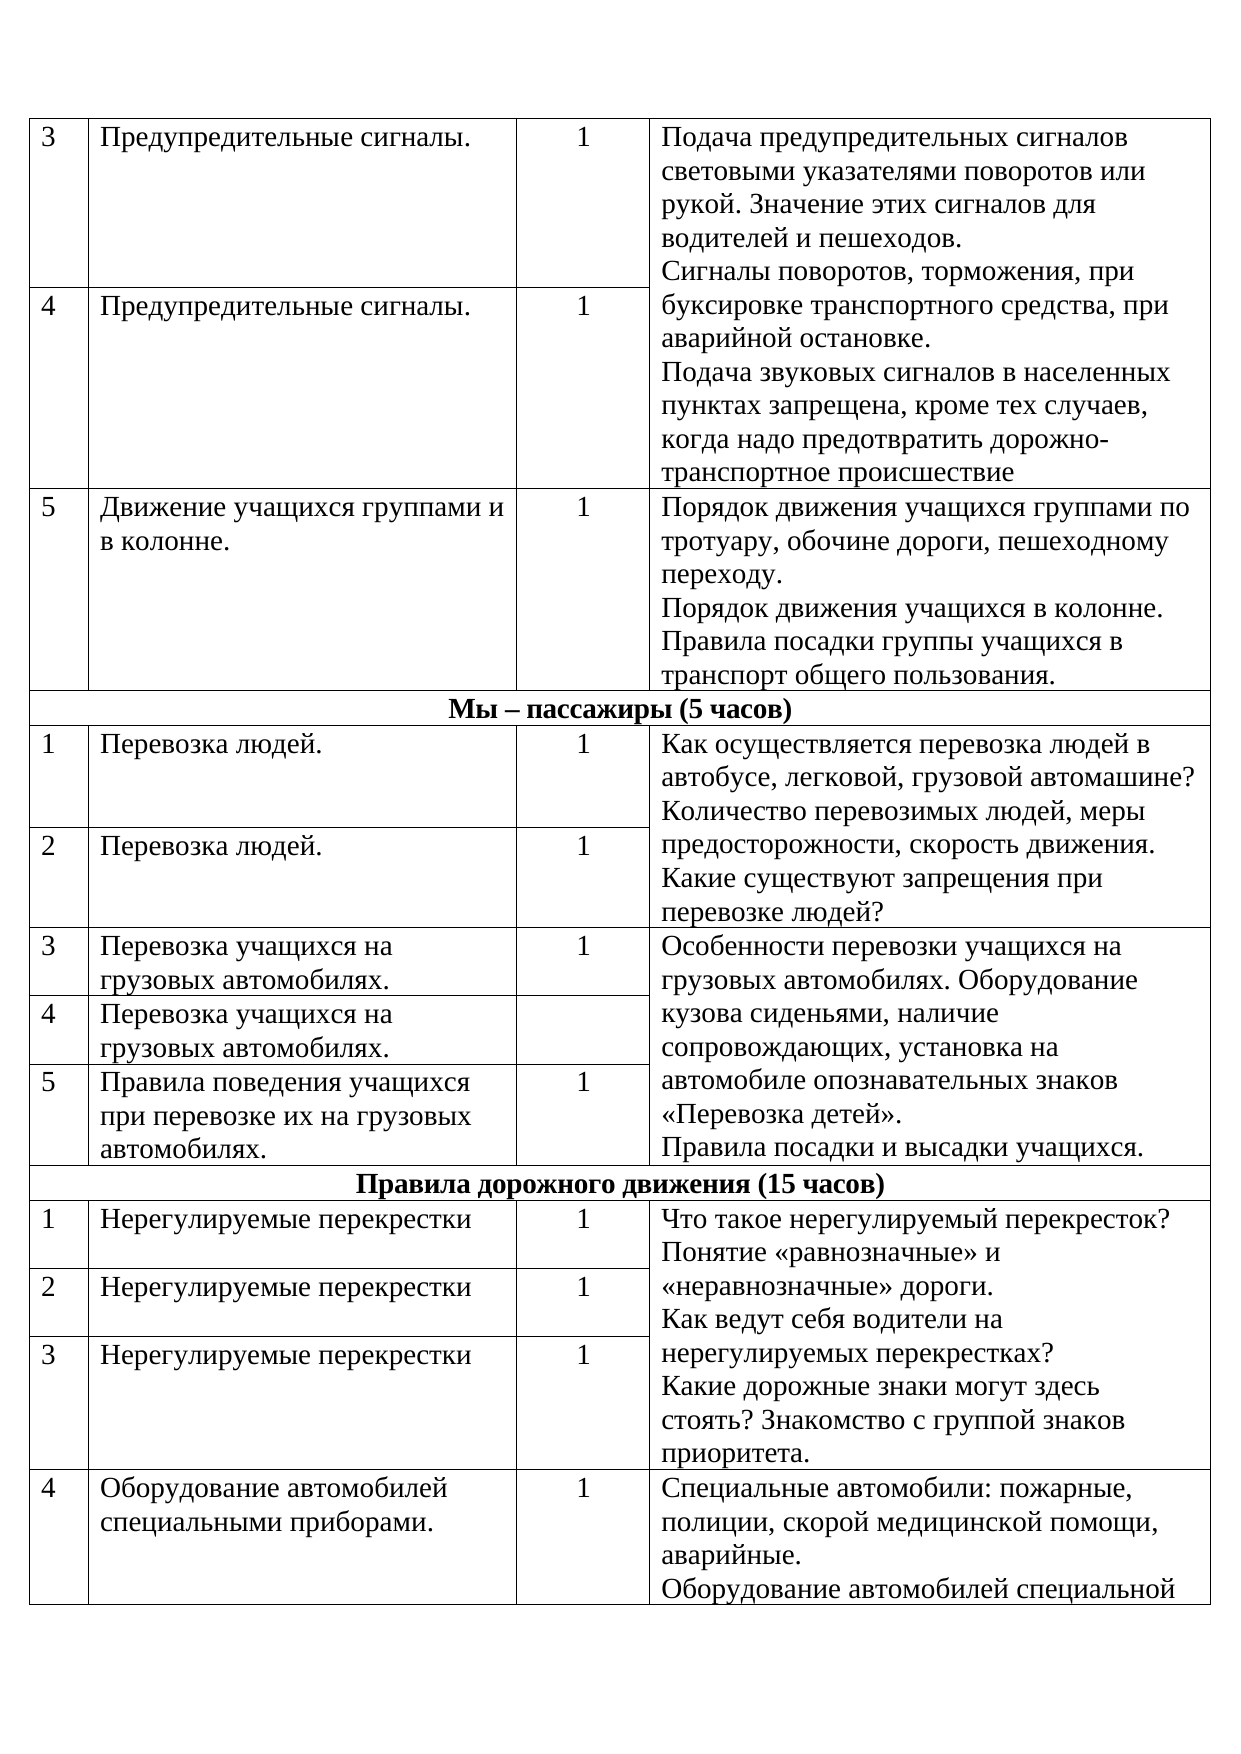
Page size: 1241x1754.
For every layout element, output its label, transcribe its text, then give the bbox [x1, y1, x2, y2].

table_cell 2 [30, 828, 88, 927]
table_cell Нерегулируемые перекрестки [89, 1337, 516, 1469]
table_cell Мы – пассажиры (5 часов) [30, 691, 1210, 725]
table_cell 4 [30, 996, 88, 1063]
table_cell [517, 996, 649, 1063]
table_cell 1 [30, 1201, 88, 1268]
table_cell Правила дорожного движения (15 часов) [30, 1166, 1210, 1200]
table_cell 5 [30, 489, 88, 690]
table_cell 1 [30, 726, 88, 827]
table_cell 1 [517, 288, 649, 488]
table_cell Правила поведения учащихся при перевозке их на грузовых автомобилях. [89, 1065, 516, 1165]
table_cell 3 [30, 1337, 88, 1469]
table_cell 1 [517, 828, 649, 927]
table_cell 1 [517, 1269, 649, 1336]
table_cell Предупредительные сигналы. [89, 288, 516, 488]
table_cell 1 [517, 928, 649, 995]
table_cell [89, 1470, 516, 1604]
table_cell 1 [517, 1470, 649, 1604]
table_cell 1 [517, 1201, 649, 1268]
table_cell 1 [517, 119, 649, 287]
table_cell 2 [30, 1269, 88, 1336]
table_cell Подача предупредительных сигналов световыми указателями поворотов или рукой. Значение этих сигналов для водителей и пешеходов. Сигналы поворотов, торможения, при буксировке транспортного средства, при аварийной остановке. Подача звуковых сигналов в населенных пунктах запрещена, кроме тех случаев, когда надо предотвратить дорожно-транспортное происшествие [650, 119, 1210, 488]
table_cell 1 [517, 489, 649, 690]
table_cell 3 [30, 928, 88, 995]
table_cell Порядок движения учащихся группами по тротуару, обочине дороги, пешеходному переходу. Порядок движения учащихся в колонне. Правила посадки группы учащихся в транспорт общего пользования. [650, 489, 1210, 690]
table_cell Особенности перевозки учащихся на грузовых автомобилях. Оборудование кузова сиденьями, наличие сопровождающих, установка на автомобиле опознавательных знаков «Перевозка детей». Правила посадки и высадки учащихся. [650, 928, 1210, 1165]
table_cell Перевозка учащихся на грузовых автомобилях. [89, 996, 516, 1063]
table_cell Предупредительные сигналы. [89, 119, 516, 287]
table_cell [650, 1470, 1210, 1604]
table_cell 4 [30, 1470, 88, 1604]
table_cell 1 [517, 1065, 649, 1165]
table_cell Перевозка учащихся на грузовых автомобилях. [89, 928, 516, 995]
table_cell Что такое нерегулируемый перекресток? Понятие «равнозначные» и «неравнозначные» дороги. Как ведут себя водители на нерегулируемых перекрестках? Какие дорожные знаки могут здесь стоять? Знакомство с группой знаков приоритета. [650, 1201, 1210, 1469]
table_cell Перевозка людей. [89, 828, 516, 927]
table_cell Нерегулируемые перекрестки [89, 1269, 516, 1336]
table_cell Как осуществляется перевозка людей в автобусе, легковой, грузовой автомашине? Количество перевозимых людей, меры предосторожности, скорость движения. Какие существуют запрещения при перевозке людей? [650, 726, 1210, 927]
table_cell Нерегулируемые перекрестки [89, 1201, 516, 1268]
table_cell 4 [30, 288, 88, 488]
table_cell 5 [30, 1065, 88, 1165]
table_cell 1 [517, 1337, 649, 1469]
table_cell 1 [517, 726, 649, 827]
table_cell Движение учащихся группами и в колонне. [89, 489, 516, 690]
table_cell 3 [30, 119, 88, 287]
table_cell Перевозка людей. [89, 726, 516, 827]
